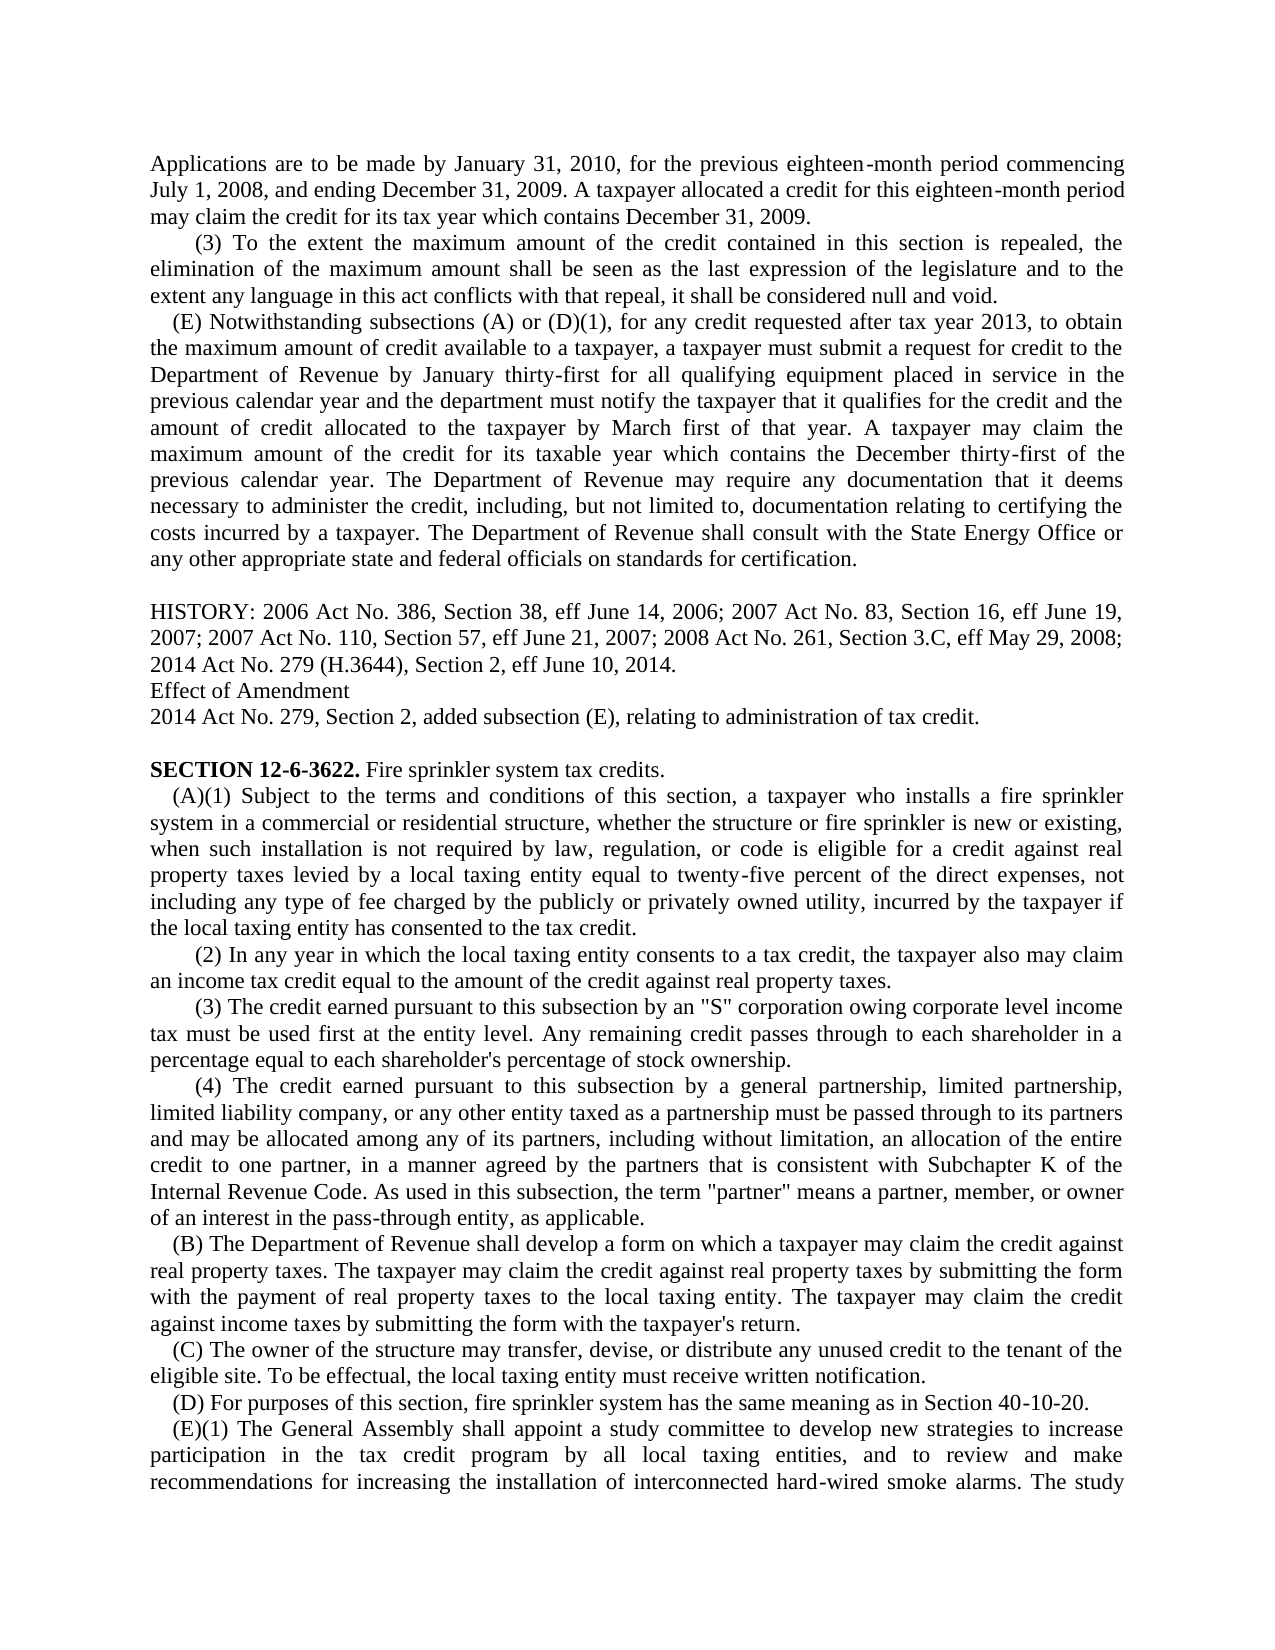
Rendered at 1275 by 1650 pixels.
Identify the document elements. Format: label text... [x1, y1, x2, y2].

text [150, 1415, 1125, 1494]
text (4) The credit earned pursuant to this subsection by a general partnership, limited partnership, limited liability company, or any other entity taxed as a partnership must be passed through to its partners and may be allocated among any of its partners, including without limitation, an allocation of the entire credit to one partner, in a manner agreed by the partners that is consistent with Subchapter K of the Internal Revenue Code. As used in this subsection, the term "partner" means a partner, member, or owner of an interest in the pass-through entity, as applicable. [150, 1072, 1125, 1231]
text (D) For purposes of this section, fire sprinkler system has the same meaning as in Section 40-10-20. [150, 1389, 1125, 1415]
text (C) The owner of the structure may transfer, devise, or distribute any unused credit to the tenant of the eligible site. To be effectual, the local taxing entity must receive written notification. [150, 1336, 1125, 1389]
text SECTION 12-6-3622. Fire sprinkler system tax credits. [150, 756, 1125, 782]
text (A)(1) Subject to the terms and conditions of this section, a taxpayer who installs a fire sprinkler system in a commercial or residential structure, whether the structure or fire sprinkler is new or existing, when such installation is not required by law, regulation, or code is eligible for a credit against real property taxes levied by a local taxing entity equal to twenty-five percent of the direct expenses, not including any type of fee charged by the publicly or privately owned utility, incurred by the taxpayer if the local taxing entity has consented to the tax credit. [150, 782, 1125, 941]
text (B) The Department of Revenue shall develop a form on which a taxpayer may claim the credit against real property taxes. The taxpayer may claim the credit against real property taxes by submitting the form with the payment of real property taxes to the local taxing entity. The taxpayer may claim the credit against income taxes by submitting the form with the taxpayer's return. [150, 1231, 1125, 1336]
text (2) In any year in which the local taxing entity consents to a tax credit, the taxpayer also may claim an income tax credit equal to the amount of the credit against real property taxes. [150, 941, 1125, 993]
text (3) The credit earned pursuant to this subsection by an "S" corporation owing corporate level income tax must be used first at the entity level. Any remaining credit passes through to each shareholder in a percentage equal to each shareholder's percentage of stock ownership. [150, 993, 1125, 1072]
text Effect of Amendment [150, 677, 1125, 703]
text (3) To the extent the maximum amount of the credit contained in this section is repealed, the elimination of the maximum amount shall be seen as the last expression of the legislature and to the extent any language in this act conflicts with that repeal, it shall be considered null and void. [150, 229, 1125, 308]
text (E) Notwithstanding subsections (A) or (D)(1), for any credit requested after tax year 2013, to obtain the maximum amount of credit available to a taxpayer, a taxpayer must submit a request for credit to the Department of Revenue by January thirty-first for all qualifying equipment placed in service in the previous calendar year and the department must notify the taxpayer that it qualifies for the credit and the amount of credit allocated to the taxpayer by March first of that year. A taxpayer may claim the maximum amount of the credit for its taxable year which contains the December thirty-first of the previous calendar year. The Department of Revenue may require any documentation that it deems necessary to administer the credit, including, but not limited to, documentation relating to certifying the costs incurred by a taxpayer. The Department of Revenue shall consult with the State Energy Office or any other appropriate state and federal officials on standards for certification. [150, 308, 1125, 572]
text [150, 150, 1125, 229]
text HISTORY: 2006 Act No. 386, Section 38, eff June 14, 2006; 2007 Act No. 83, Section 16, eff June 19, 2007; 2007 Act No. 110, Section 57, eff June 21, 2007; 2008 Act No. 261, Section 3.C, eff May 29, 2008; 2014 Act No. 279 (H.3644), Section 2, eff June 10, 2014. [150, 598, 1125, 677]
text 2014 Act No. 279, Section 2, added subsection (E), relating to administration of tax credit. [150, 703, 1125, 730]
